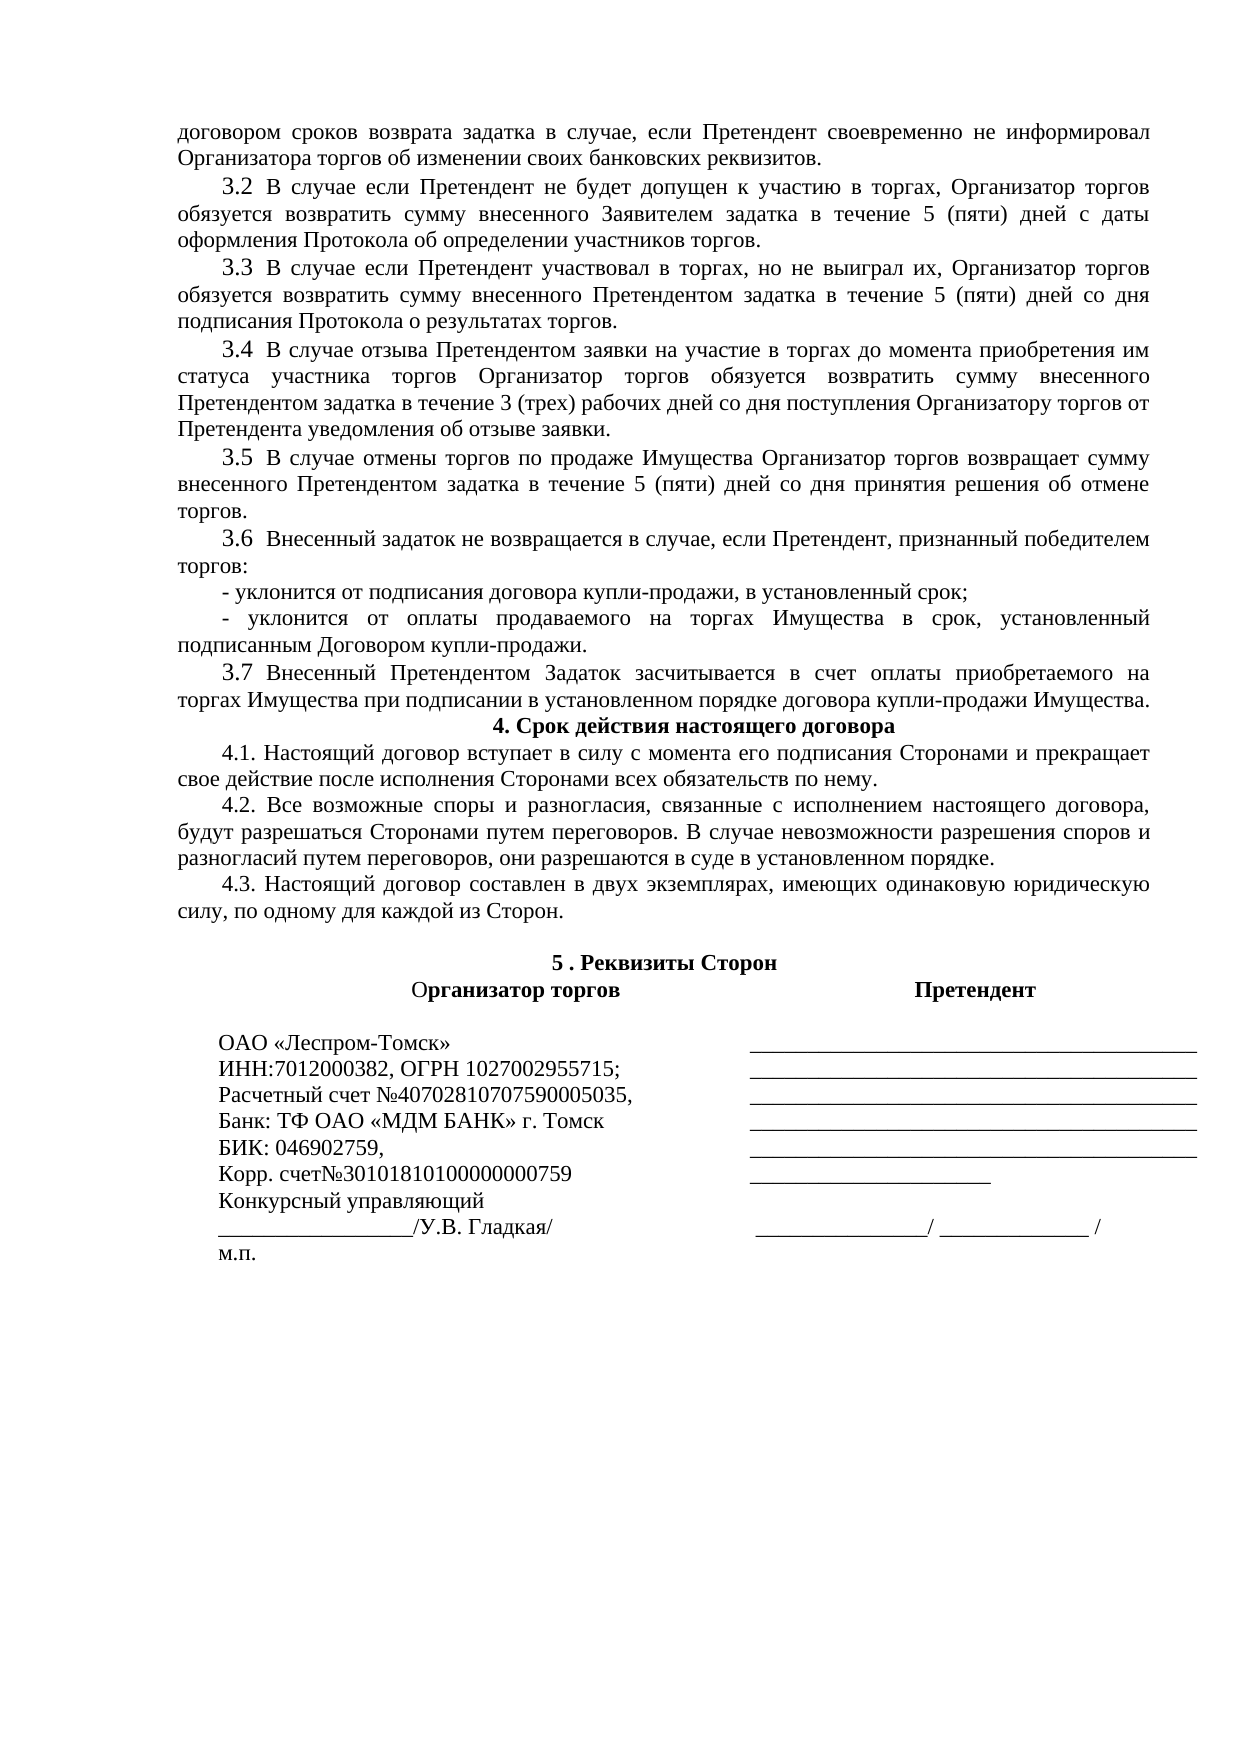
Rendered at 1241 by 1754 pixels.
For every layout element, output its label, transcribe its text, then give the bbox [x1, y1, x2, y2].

table_header Организатор торгов ОАО «Леспром-Томск» ИНН:7012000382, ОГРН 1027002955715; Расчетный счет №40702810707590005035, Банк: ТФ ОАО «МДМ БАНК» г. Томск БИК: 046902759, Корр. счет№30101810100000000759 Конкурсный управляющий _________________/У.В. Гладкая/ м.п. [207, 976, 739, 1296]
title В случае если Претендент участвовал в торгах, но не выиграл их, Организатор торгов обязуется возвратить сумму внесенного Претендентом задатка в течение 5 (пяти) дней со дня подписания Протокола о результатах торгов. [177, 252, 1152, 334]
title Внесенный Претендентом Задаток засчитывается в счет оплаты приобретаемого на торгах Имущества при подписании в установленном порядке договора купли-продажи Имущества. [177, 657, 1152, 712]
title 4.1. Настоящий договор вступает в силу с момента его подписания Сторонами и прекращает свое действие после исполнения Сторонами всех обязательств по нему. [177, 739, 1152, 791]
table_header Претендент ________________________________________________________________________________________________________________________________________________________________________________________________________________________ _______________/ _____________ / [739, 976, 1211, 1296]
text 5 . Реквизиты Сторон [177, 949, 1152, 976]
title 4.2. Все возможные споры и разногласия, связанные с исполнением настоящего договора, будут разрешаться Сторонами путем переговоров. В случае невозможности разрешения споров и разногласий путем переговоров, они разрешаются в суде в установленном порядке. [177, 791, 1152, 870]
text - уклонится от подписания договора купли-продажи, в установленный срок; [177, 578, 1152, 604]
title В случае если Претендент не будет допущен к участию в торгах, Организатор торгов обязуется возвратить сумму внесенного Заявителем задатка в течение 5 (пяти) дней с даты оформления Протокола об определении участников торгов. [177, 171, 1152, 252]
title В случае отзыва Претендентом заявки на участие в торгах до момента приобретения им статуса участника торгов Организатор торгов обязуется возвратить сумму внесенного Претендентом задатка в течение 3 (трех) рабочих дней со дня поступления Организатору торгов от Претендента уведомления об отзыве заявки. [177, 334, 1152, 442]
list В случае отмены торгов по продаже Имущества Организатор торгов возвращает сумму внесенного Претендентом задатка в течение 5 (пяти) дней со дня принятия решения об отмене торгов. [177, 442, 1152, 523]
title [177, 118, 1152, 171]
title 4.3. Настоящий договор составлен в двух экземплярах, имеющих одинаковую юридическую силу, по одному для каждой из Сторон. [177, 870, 1152, 923]
title Внесенный задаток не возвращается в случае, если Претендент, признанный победителем торгов: [177, 523, 1152, 578]
title 4. Срок действия настоящего договора [177, 712, 1152, 739]
title - уклонится от оплаты продаваемого на торгах Имущества в срок, установленный подписанным Договором купли-продажи. [177, 604, 1152, 657]
